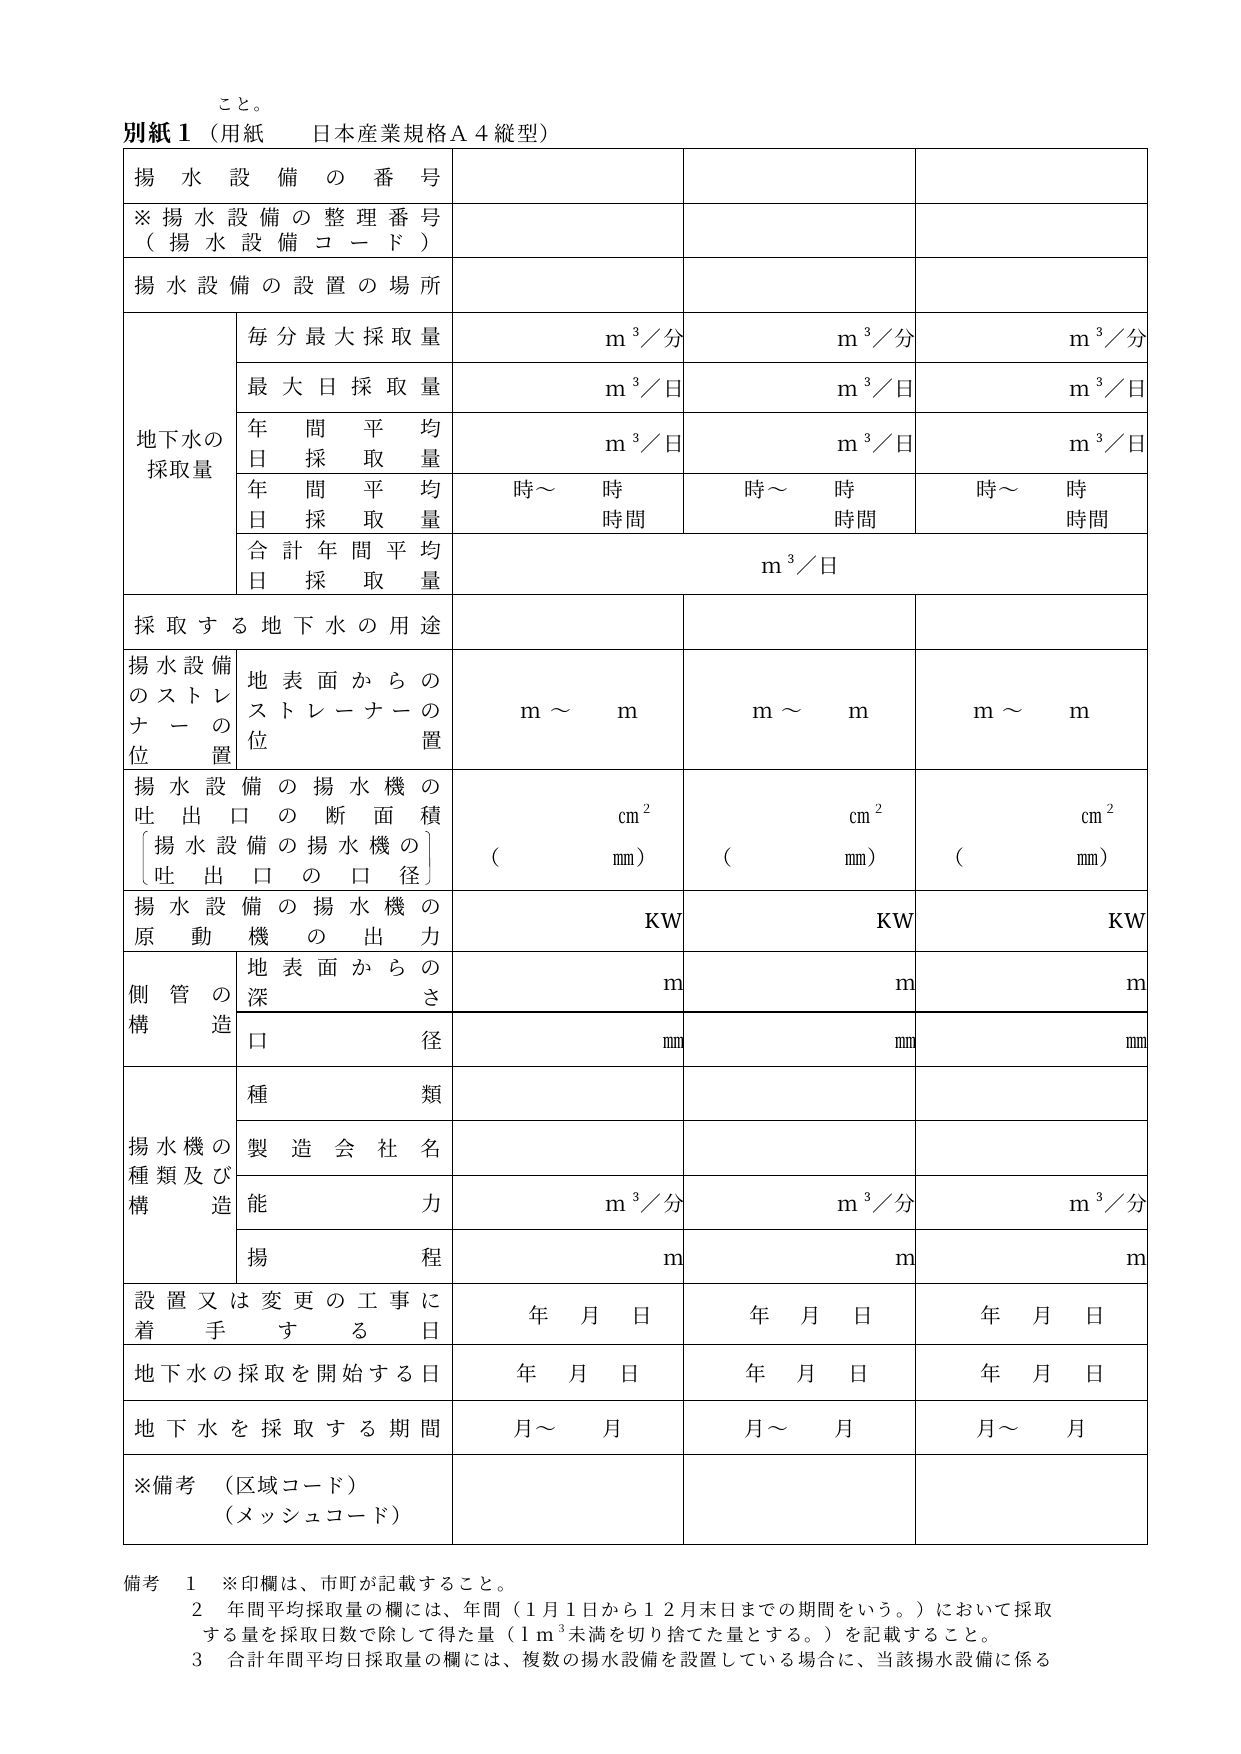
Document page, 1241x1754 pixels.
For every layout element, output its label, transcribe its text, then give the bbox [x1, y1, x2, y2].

table_header [453, 149, 683, 203]
table_cell [453, 1455, 683, 1544]
table_cell 地下水の 採取量 [124, 313, 236, 594]
table_cell [684, 595, 915, 648]
table_cell 年間平均 日採取量 [237, 413, 452, 472]
table_cell ㎜ [684, 1013, 915, 1066]
table_cell 揚程 [237, 1230, 452, 1283]
table_cell 地表面からの ストレーナーの 位置 [237, 650, 452, 769]
table_cell 年 月 日 [453, 1345, 683, 1400]
table_cell ※揚水設備の整理番号 （揚水設備コード） [124, 204, 452, 257]
table_cell 種類 [237, 1067, 452, 1120]
table_cell ｍ3／分 [684, 313, 915, 362]
table_header [684, 149, 915, 203]
text する量を採取日数で除して得た量（ｌｍ３未満を切り捨てた量とする。）を記載すること。 [123, 1621, 1149, 1646]
table_cell ｍ3／分 [453, 313, 683, 362]
table_cell 採取する地下水の用途 [124, 595, 452, 648]
table_cell KW [916, 891, 1147, 951]
table_header 揚水設備の番号 [124, 149, 452, 203]
table_cell ｍ [684, 1230, 915, 1283]
table_cell KW [453, 891, 683, 951]
table_cell 時～ 時 時間 [916, 474, 1147, 533]
text ２ 年間平均採取量の欄には、年間（１月１日から１２月末日までの期間をいう。）において採取 [123, 1596, 1149, 1621]
table_cell [684, 258, 915, 312]
table_cell 月～ 月 [684, 1401, 915, 1454]
table_cell [916, 1067, 1147, 1120]
table_cell 揚水設備の設置の場所 [124, 258, 452, 312]
table_cell ｍ3／日 [684, 413, 915, 472]
table_cell 側管の 構 造 [124, 952, 236, 1066]
table_cell [453, 1121, 683, 1174]
table_cell ｍ3／日 [684, 363, 915, 412]
text こと。 [123, 90, 1149, 115]
table_cell 口径 [237, 1013, 452, 1066]
table_cell 年 月 日 [916, 1345, 1147, 1400]
table_cell ｍ [916, 1230, 1147, 1283]
table_cell 揚水機の 種類及び 構 造 [124, 1067, 236, 1283]
table_cell ｍ3／日 [453, 534, 1147, 594]
table_cell 製造会社名 [237, 1121, 452, 1174]
table_cell 年 月 日 [684, 1345, 915, 1400]
table_cell ｍ ～ ｍ [916, 650, 1147, 769]
table_cell 年間平均 日採取量 [237, 474, 452, 533]
table_cell [453, 595, 683, 648]
table_cell ㎜ [453, 1013, 683, 1066]
table_cell 設置又は変更の工事に 着手する日 [124, 1284, 452, 1344]
table_cell 時～ 時 時間 [684, 474, 915, 533]
table_cell ｍ [916, 952, 1147, 1011]
table_cell [453, 258, 683, 312]
table_cell [684, 204, 915, 257]
table_cell 地下水を採取する期間 [124, 1401, 452, 1454]
table_cell ｍ3／分 [684, 1176, 915, 1229]
table_cell [916, 595, 1147, 648]
table_cell 揚水設備の揚水機の 原動機の出力 [124, 891, 452, 951]
table_cell 最大日採取量 [237, 363, 452, 412]
table_cell 年 月 日 [916, 1284, 1147, 1344]
text 別紙１（用紙 日本産業規格Ａ４縦型） [123, 115, 1149, 148]
table_cell 年 月 日 [684, 1284, 915, 1344]
table_cell [453, 204, 683, 257]
table_cell [916, 204, 1147, 257]
table_cell 月～ 月 [916, 1401, 1147, 1454]
text 備考 １ ※印欄は、市町が記載すること。 [123, 1570, 1149, 1596]
table_cell [684, 1455, 915, 1544]
table_cell ｍ3／日 [916, 413, 1147, 472]
table_cell [916, 1121, 1147, 1174]
table_cell ㎝２ （ ㎜） [684, 770, 915, 890]
table_cell [916, 258, 1147, 312]
table_cell 年 月 日 [453, 1284, 683, 1344]
table_cell ｍ3／分 [916, 1176, 1147, 1229]
table_cell 能力 [237, 1176, 452, 1229]
table_cell ※備考 （区域コード） （メッシュコード） [124, 1455, 452, 1544]
table_cell [684, 1121, 915, 1174]
table_cell [916, 1455, 1147, 1544]
table_cell ㎝２ （ ㎜） [916, 770, 1147, 890]
table_header [916, 149, 1147, 203]
table_cell [453, 1067, 683, 1120]
table_cell ｍ [453, 1230, 683, 1283]
table_cell KW [684, 891, 915, 951]
table_cell ｍ [684, 952, 915, 1011]
text ３ 合計年間平均日採取量の欄には、複数の揚水設備を設置している場合に、当該揚水設備に係る [123, 1646, 1149, 1672]
table_cell 毎分最大採取量 [237, 313, 452, 362]
table_cell ｍ3／日 [453, 413, 683, 472]
table_cell [684, 1067, 915, 1120]
table_cell ｍ3／日 [453, 363, 683, 412]
table_cell ｍ ～ ｍ [684, 650, 915, 769]
table_cell 合計年間平均 日採取量 [237, 534, 452, 594]
table_cell ｍ ～ ｍ [453, 650, 683, 769]
table_cell ｍ3／分 [453, 1176, 683, 1229]
table_cell 地表面からの 深さ [237, 952, 452, 1011]
table_cell ｍ3／日 [916, 363, 1147, 412]
table_cell ㎜ [916, 1013, 1147, 1066]
table_cell 月～ 月 [453, 1401, 683, 1454]
table_cell 地下水の採取を開始する日 [124, 1345, 452, 1400]
table_cell 揚水設備 のストレ ナーの 位置 [124, 650, 236, 769]
table_cell 揚水設備の揚水機の 吐出口の断面積 揚水設備の揚水機の 吐出口の口径 [124, 770, 452, 890]
table_cell ｍ3／分 [916, 313, 1147, 362]
table_cell 時～ 時 時間 [453, 474, 683, 533]
table_cell ㎝２ （ ㎜） [453, 770, 683, 890]
table_cell ｍ [453, 952, 683, 1011]
